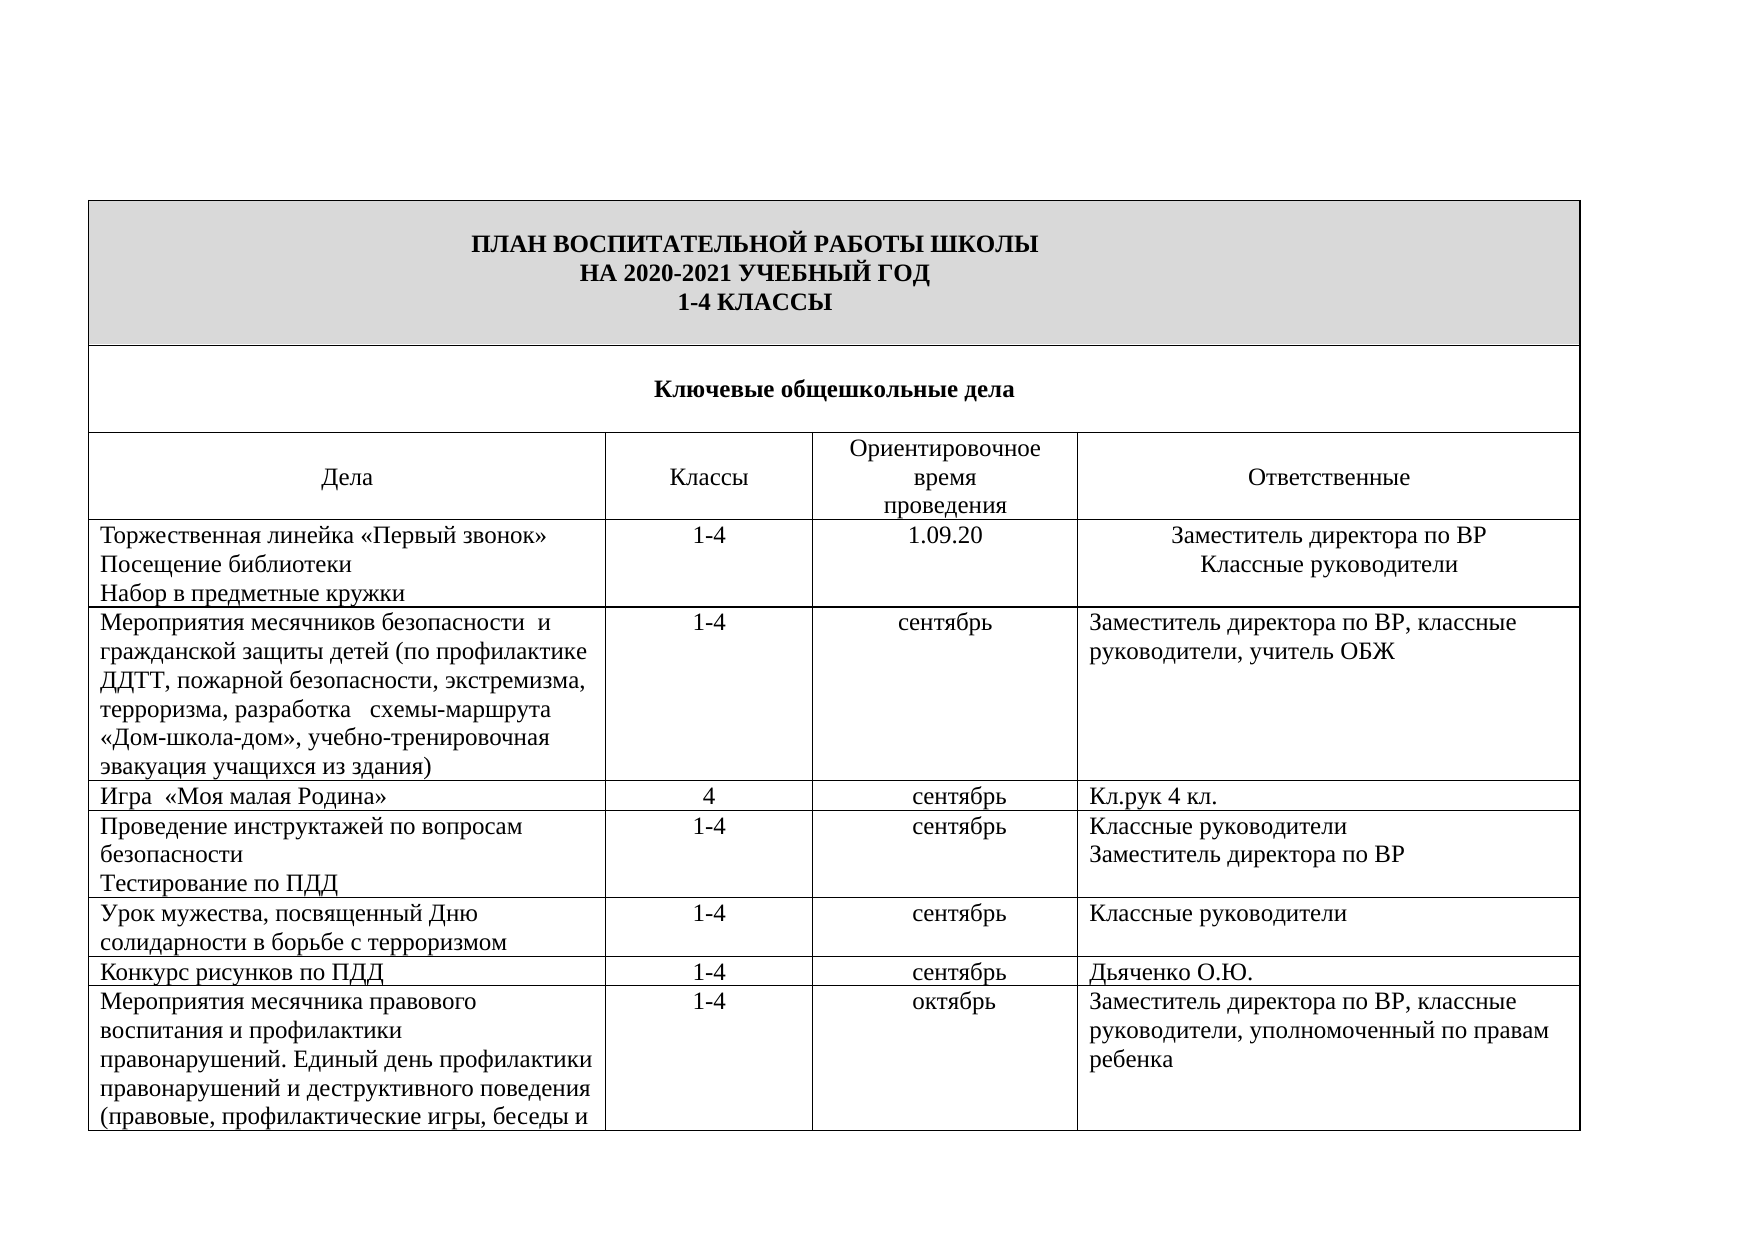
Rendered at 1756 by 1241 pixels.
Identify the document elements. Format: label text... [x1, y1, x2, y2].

table_cell 4 [606, 781, 812, 810]
table_cell 1.09.20 [813, 520, 1077, 606]
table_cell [89, 986, 605, 1130]
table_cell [1078, 986, 1579, 1130]
table_cell Заместитель директора по ВР, классные руководители, учитель ОБЖ [1078, 608, 1579, 780]
table_cell сентябрь [813, 898, 1077, 956]
table_cell сентябрь [813, 608, 1077, 780]
table_cell Дела [89, 433, 605, 519]
table_cell Кл.рук 4 кл. [1078, 781, 1579, 810]
table_cell Дьяченко О.Ю. [1078, 957, 1579, 985]
table_cell 1-4 [606, 520, 812, 606]
table_cell Мероприятия месячников безопасности и гражданской защиты детей (по профилактике ДДТТ, пожарной безопасности, экстремизма, терроризма, разработка схемы-маршрута «Дом-школа-дом», учебно-тренировочная эвакуация учащихся из здания) [89, 608, 605, 780]
table_header План воспитательной работы школы на 2020-2021 учебный год 1-4 классы [89, 201, 1579, 344]
table_cell Ответственные [1078, 433, 1579, 519]
table_cell 1-4 [606, 811, 812, 897]
table_cell 1-4 [606, 986, 812, 1130]
table_cell Заместитель директора по ВР Классные руководители [1078, 520, 1579, 606]
table_cell 1-4 [606, 608, 812, 780]
table_cell Игра «Моя малая Родина» [89, 781, 605, 810]
table_cell Торжественная линейка «Первый звонок» Посещение библиотеки Набор в предметные кружки [89, 520, 605, 606]
table_cell Классы [606, 433, 812, 519]
table_cell сентябрь [813, 781, 1077, 810]
table_cell октябрь [813, 986, 1077, 1130]
table_cell Конкурс рисунков по ПДД [89, 957, 605, 985]
table_cell Классные руководители [1078, 898, 1579, 956]
table_cell 1-4 [606, 898, 812, 956]
table_cell Урок мужества, посвященный Дню солидарности в борьбе с терроризмом [89, 898, 605, 956]
table_cell сентябрь [813, 811, 1077, 897]
table_cell 1-4 [606, 957, 812, 985]
table_cell сентябрь [813, 957, 1077, 985]
table_cell Классные руководители Заместитель директора по ВР [1078, 811, 1579, 897]
table_cell Ориентировочное время проведения [813, 433, 1077, 519]
table_cell Ключевые общешкольные дела [89, 346, 1579, 432]
table_cell Проведение инструктажей по вопросам безопасности Тестирование по ПДД [89, 811, 605, 897]
